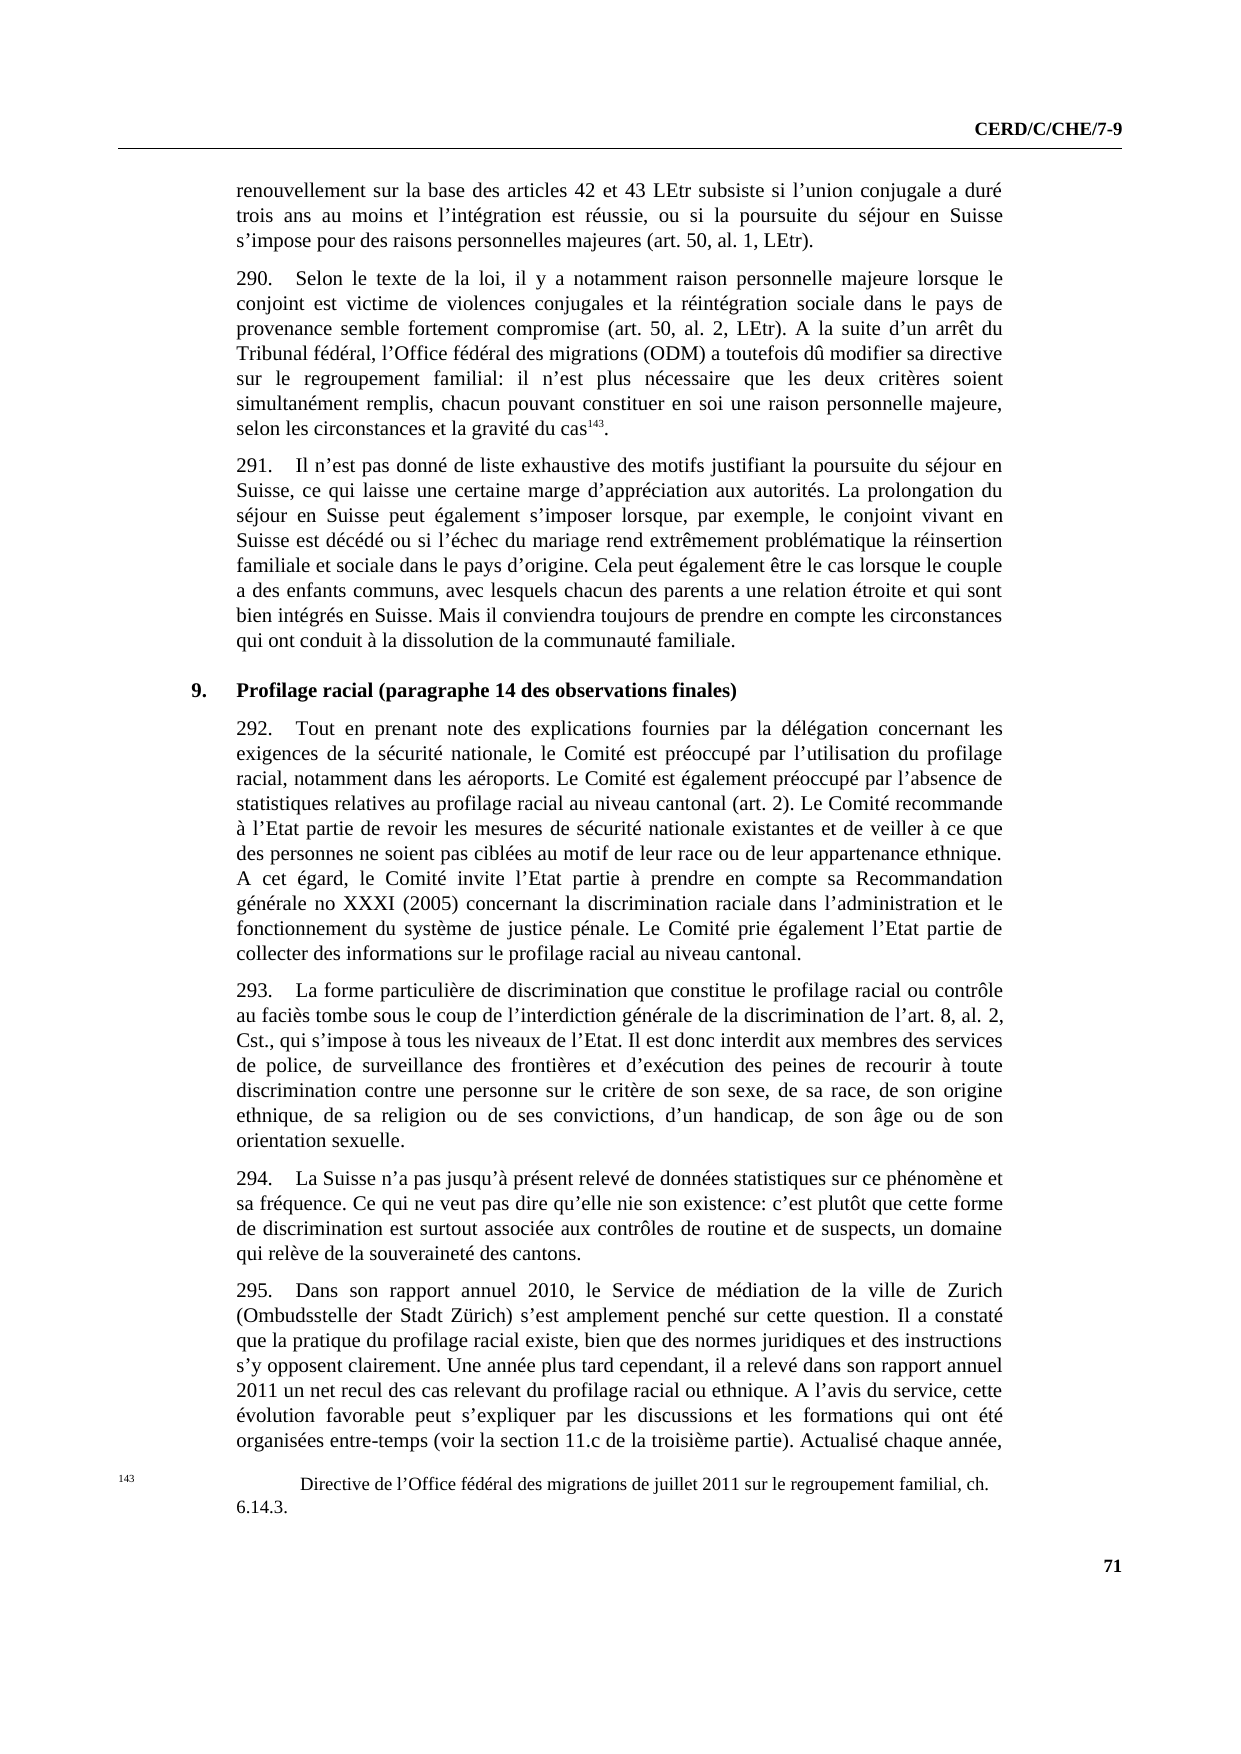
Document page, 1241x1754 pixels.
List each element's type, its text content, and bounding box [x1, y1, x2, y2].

text 293. La forme particulière de discrimination que constitue le profilage racial ou contrôle au faciès tombe sous le coup de l’interdiction générale de la discrimination de l’art. 8, al. 2, Cst., qui s’impose à tous les niveaux de l’Etat. Il est donc interdit aux membres des services de police, de surveillance des frontières et d’exécution des peines de recourir à toute discrimination contre une personne sur le critère de son sexe, de sa race, de son origine ethnique, de sa religion ou de ses convictions, d’un handicap, de son âge ou de son orientation sexuelle. [236, 977, 1004, 1152]
text 290. Selon le texte de la loi, il y a notamment raison personnelle majeure lorsque le conjoint est victime de violences conjugales et la réintégration sociale dans le pays de provenance semble fortement compromise (art. 50, al. 2, LEtr). A la suite d’un arrêt du Tribunal fédéral, l’Office fédéral des migrations (ODM) a toutefois dû modifier sa directive sur le regroupement familial: il n’est plus nécessaire que les deux critères soient simultanément remplis, chacun pouvant constituer en soi une raison personnelle majeure, selon les circonstances et la gravité du cas. [236, 265, 1004, 440]
text 291. Il n’est pas donné de liste exhaustive des motifs justifiant la poursuite du séjour en Suisse, ce qui laisse une certaine marge d’appréciation aux autorités. La prolongation du séjour en Suisse peut également s’imposer lorsque, par exemple, le conjoint vivant en Suisse est décédé ou si l’échec du mariage rend extrêmement problématique la réinsertion familiale et sociale dans le pays d’origine. Cela peut également être le cas lorsque le couple a des enfants communs, avec lesquels chacun des parents a une relation étroite et qui sont bien intégrés en Suisse. Mais il conviendra toujours de prendre en compte les circonstances qui ont conduit à la dissolution de la communauté familiale. [236, 452, 1004, 652]
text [236, 1277, 1004, 1452]
text 292. Tout en prenant note des explications fournies par la délégation concernant les exigences de la sécurité nationale, le Comité est préoccupé par l’utilisation du profilage racial, notamment dans les aéroports. Le Comité est également préoccupé par l’absence de statistiques relatives au profilage racial au niveau cantonal (art. 2). Le Comité recommande à l’Etat partie de revoir les mesures de sécurité nationale existantes et de veiller à ce que des personnes ne soient pas ciblées au motif de leur race ou de leur appartenance ethnique. A cet égard, le Comité invite l’Etat partie à prendre en compte sa Recommandation générale no XXXI (2005) concernant la discrimination raciale dans l’administration et le fonctionnement du système de justice pénale. Le Comité prie également l’Etat partie de collecter des informations sur le profilage racial au niveau cantonal. [236, 715, 1004, 965]
text 9. Profilage racial (paragraphe 14 des observations finales) [118, 677, 1004, 702]
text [236, 177, 1004, 252]
text 294. La Suisse n’a pas jusqu’à présent relevé de données statistiques sur ce phénomène et sa fréquence. Ce qui ne veut pas dire qu’elle nie son existence: c’est plutôt que cette forme de discrimination est surtout associée aux contrôles de routine et de suspects, un domaine qui relève de la souveraineté des cantons. [236, 1165, 1004, 1265]
